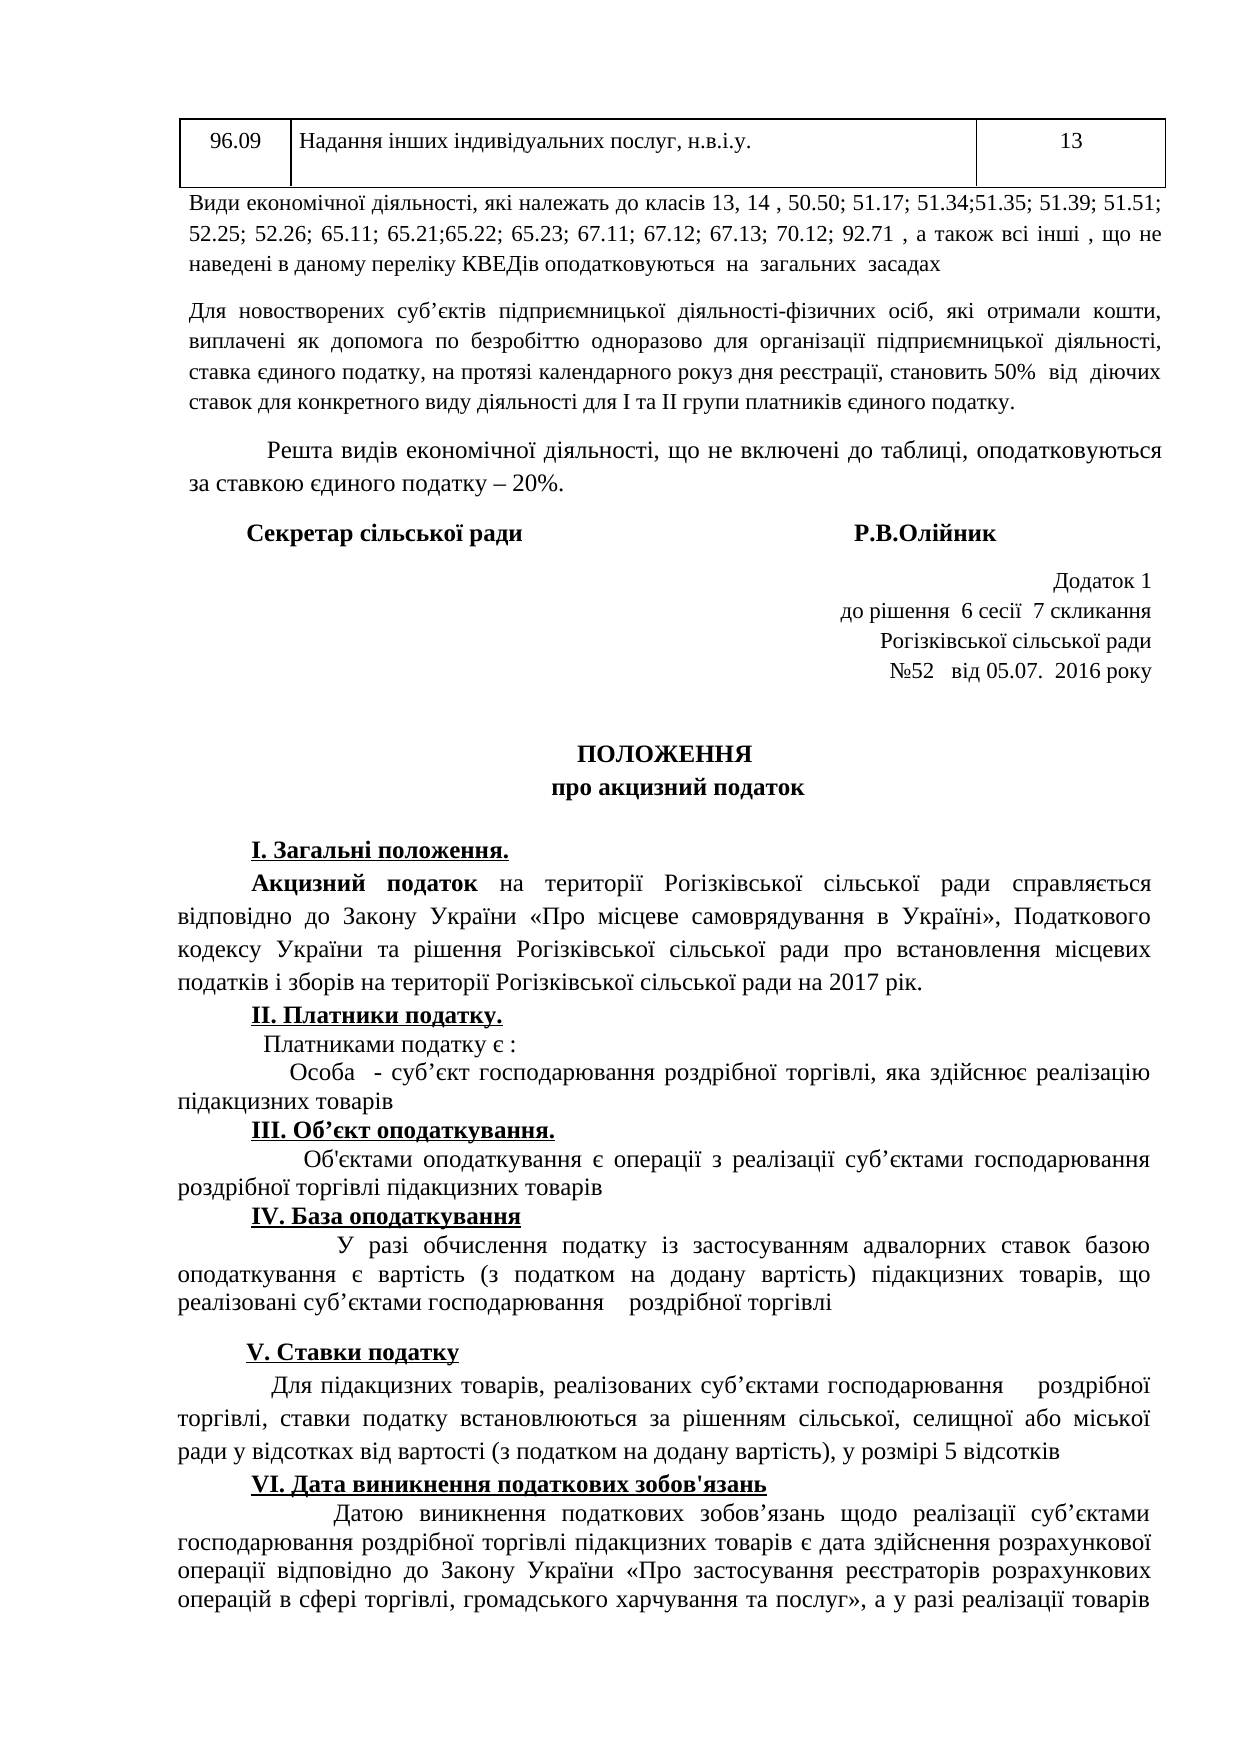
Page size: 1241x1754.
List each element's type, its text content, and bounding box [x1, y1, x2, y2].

text Особа - суб’єкт господарювання роздрібної торгівлі, яка здійснює реалізацію підакцизних товарів [177, 1057, 1152, 1115]
text ПОЛОЖЕННЯ [177, 739, 1152, 767]
text Об'єктами оподаткування є операції з реалізації суб’єктами господарювання роздрібної торгівлі підакцизних товарів [177, 1144, 1152, 1201]
text Рогізківської сільської ради [177, 627, 1152, 653]
table_cell 13 [977, 120, 1165, 186]
text ІІІ. Об’єкт оподаткування. [177, 1115, 1152, 1144]
text Платниками податку є : [177, 1029, 1152, 1057]
text І. Загальні положення. [177, 835, 1152, 864]
table_cell 96.09 [181, 120, 290, 186]
text ІІ. Платники податку. [177, 1000, 1152, 1029]
text про акцизний податок [177, 772, 1152, 800]
table_cell Надання інших індивідуальних послуг, н.в.і.у. [292, 120, 976, 186]
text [177, 1498, 1152, 1613]
text У разі обчислення податку із застосуванням адвалорних ставок базою оподаткування є вартість (з податком на додану вартість) підакцизних товарів, що реалізовані суб’єктами господарювання роздрібної торгівлі [177, 1230, 1152, 1316]
table_header Види економічної діяльності, які належать до класів 13, 14 , 50.50; 51.17; 51.34;51.35; 51.39; 51.51; 52.25; 52.26; 65.11; 65.21;65.22; 65.23; 67.11; 67.12; 67.13; 70.12; 92.71 , а також всі інші , що не наведені в даному переліку КВЕДів оподатковуються на загальних засадах [177, 188, 1174, 296]
table_cell Решта видів економічної діяльності, що не включені до таблиці, оподатковуються за ставкою єдиного податку – 20%. [177, 434, 1174, 517]
text IV. База оподаткування [251, 1201, 1152, 1230]
text Секретар сільської ради Р.В.Олійник [177, 518, 1152, 547]
text №52 від 05.07. 2016 року [177, 657, 1152, 684]
text VІ. Дата виникнення податкових зобов'язань [251, 1469, 1152, 1498]
table_cell Для новостворених суб’єктів підприємницької діяльності-фізичних осіб, які отримали кошти, виплачені як допомога по безробіттю одноразово для організації підприємницької діяльності, ставка єдиного податку, на протязі календарного рокуз дня реєстрації, становить 50% від діючих ставок для конкретного виду діяльності для І та ІІ групи платників єдиного податку. [177, 296, 1174, 434]
text Акцизний податок на території Рогізківської сільської ради справляється відповідно до Закону України «Про місцеве самоврядування в Україні», Податкового кодексу України та рішення Рогізківської сільської ради про встановлення місцевих податків і зборів на території Рогізківської сільської ради на 2017 рік. [177, 868, 1152, 996]
text V. Ставки податку [177, 1337, 1152, 1366]
text до рішення 6 сесії 7 скликання [177, 597, 1152, 623]
text Додаток 1 [767, 567, 1152, 593]
text Для підакцизних товарів, реалізованих суб’єктами господарювання роздрібної торгівлі, ставки податку встановлюються за рішенням сільської, селищної або міської ради у відсотках від вартості (з податком на додану вартість), у розмірі 5 відсотків [177, 1370, 1152, 1465]
